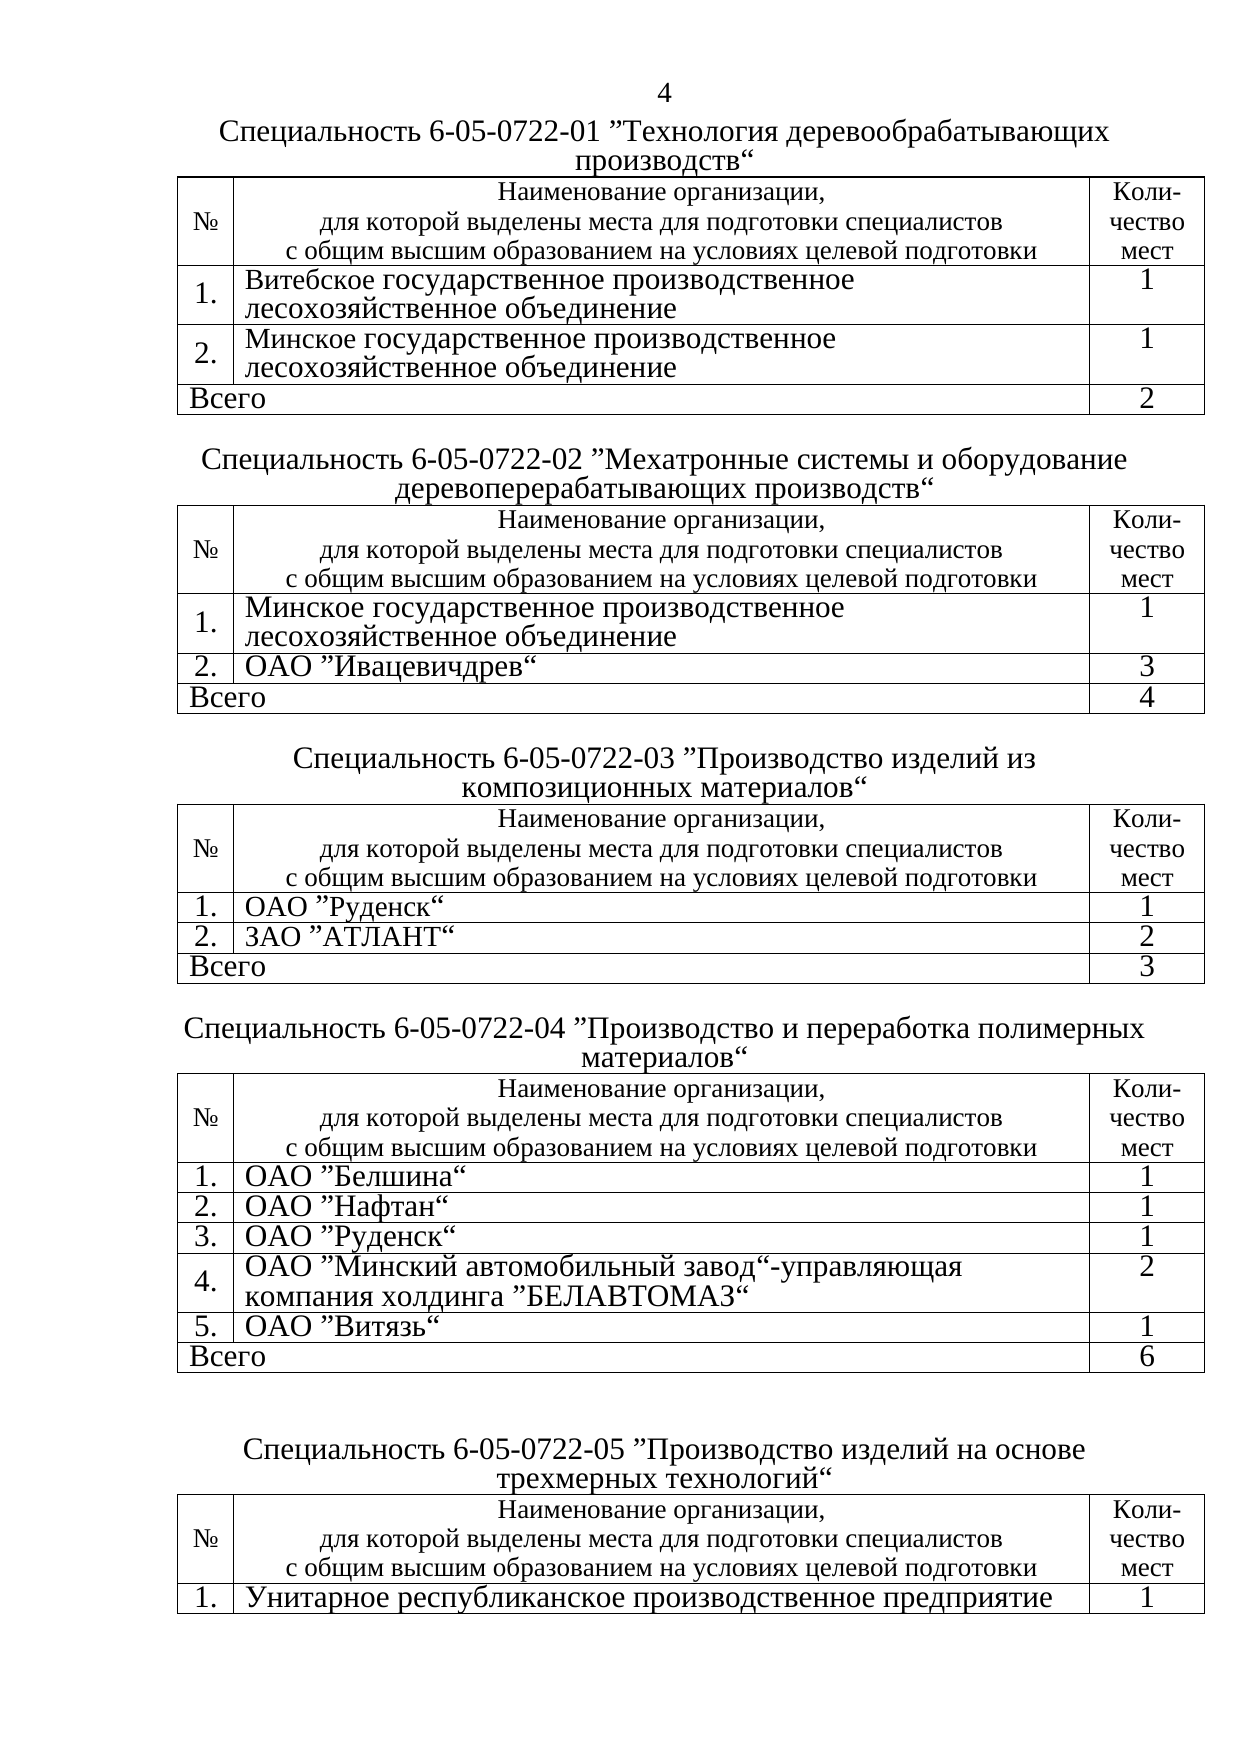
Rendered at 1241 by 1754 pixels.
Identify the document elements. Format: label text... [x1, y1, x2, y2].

text Специальность 6-05-0722-01 ”Технология деревообрабатывающих производств“ [177, 118, 1152, 176]
table_header Наименование организации, для которой выделены места для подготовки специалистов с общим высшим образованием на условиях целевой подготовки [234, 178, 1089, 265]
table_header № [178, 178, 233, 265]
table_cell 1. [178, 266, 233, 324]
table_header № [178, 506, 233, 593]
table_cell ОАО ”Ивацевичдрев“ [234, 654, 1089, 683]
table_cell Всего [178, 1343, 1089, 1372]
table_header Коли-чество мест [1090, 805, 1204, 892]
table_cell Витебское государственное производственное лесохозяйственное объединение [234, 266, 1089, 324]
table_cell ОАО ”Витязь“ [234, 1313, 1089, 1342]
table_cell 2. [178, 654, 233, 683]
table_header Коли-чество мест [1090, 178, 1204, 265]
table_cell Всего [178, 954, 1089, 983]
table_cell 2 [1090, 923, 1204, 952]
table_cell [234, 1584, 1089, 1613]
table_header Наименование организации, для которой выделены места для подготовки специалистов с общим высшим образованием на условиях целевой подготовки [234, 506, 1089, 593]
table_cell 1 [1090, 325, 1204, 384]
table_header № [178, 805, 233, 892]
table_cell 1 [1090, 1223, 1204, 1252]
table_header № [178, 1495, 233, 1583]
table_cell Всего [178, 385, 1089, 414]
table_cell ОАО ”Руденск“ [234, 893, 1089, 922]
table_cell Минское государственное производственное лесохозяйственное объединение [234, 594, 1089, 652]
text Специальность 6-05-0722-04 ”Производство и переработка полимерных материалов“ [177, 1015, 1152, 1073]
table_cell 2. [178, 325, 233, 384]
table_cell 2. [178, 1193, 233, 1222]
table_cell 1 [1090, 266, 1204, 324]
table_cell 1. [178, 594, 233, 652]
table_cell 3 [1090, 954, 1204, 983]
table_cell 1. [178, 893, 233, 922]
table_cell 1. [178, 1163, 233, 1192]
table_cell 3 [1090, 654, 1204, 683]
table_cell 1 [1090, 893, 1204, 922]
table_cell 3. [178, 1223, 233, 1252]
table_cell 1. [178, 1584, 233, 1613]
table_cell Минское государственное производственное лесохозяйственное объединение [234, 325, 1089, 384]
table_cell 1 [1090, 594, 1204, 652]
text Специальность 6-05-0722-02 ”Мехатронные системы и оборудование деревоперерабатывающих производств“ [177, 446, 1152, 504]
table_header Коли-чество мест [1090, 1495, 1204, 1583]
table_cell 1 [1090, 1193, 1204, 1222]
table_cell ЗАО ”АТЛАНТ“ [234, 923, 1089, 952]
table_header Наименование организации, для которой выделены места для подготовки специалистов с общим высшим образованием на условиях целевой подготовки [234, 1495, 1089, 1583]
table_cell 2 [1090, 1254, 1204, 1312]
text Специальность 6-05-0722-05 ”Производство изделий на основе трехмерных технологий“ [177, 1436, 1152, 1494]
table_header Коли-чество мест [1090, 506, 1204, 593]
table_cell 1 [1090, 1313, 1204, 1342]
table_cell 2. [178, 923, 233, 952]
table_cell ОАО ”Минский автомобильный завод“-управляющая компания холдинга ”БЕЛАВТОМАЗ“ [234, 1254, 1089, 1312]
table_cell 5. [178, 1313, 233, 1342]
table_cell 4 [1090, 684, 1204, 713]
table_cell 1 [1090, 1163, 1204, 1192]
table_header Коли-чество мест [1090, 1074, 1204, 1162]
table_header Наименование организации, для которой выделены места для подготовки специалистов с общим высшим образованием на условиях целевой подготовки [234, 805, 1089, 892]
table_cell 1 [1090, 1584, 1204, 1613]
table_cell ОАО ”Руденск“ [234, 1223, 1089, 1252]
table_header Наименование организации, для которой выделены места для подготовки специалистов с общим высшим образованием на условиях целевой подготовки [234, 1074, 1089, 1162]
table_cell ОАО ”Белшина“ [234, 1163, 1089, 1192]
table_cell 6 [1090, 1343, 1204, 1372]
table_cell 2 [1090, 385, 1204, 414]
table_cell 4. [178, 1254, 233, 1312]
table_cell Всего [178, 684, 1089, 713]
text Специальность 6-05-0722-03 ”Производство изделий из композиционных материалов“ [177, 745, 1152, 803]
table_header № [178, 1074, 233, 1162]
table_cell ОАО ”Нафтан“ [234, 1193, 1089, 1222]
